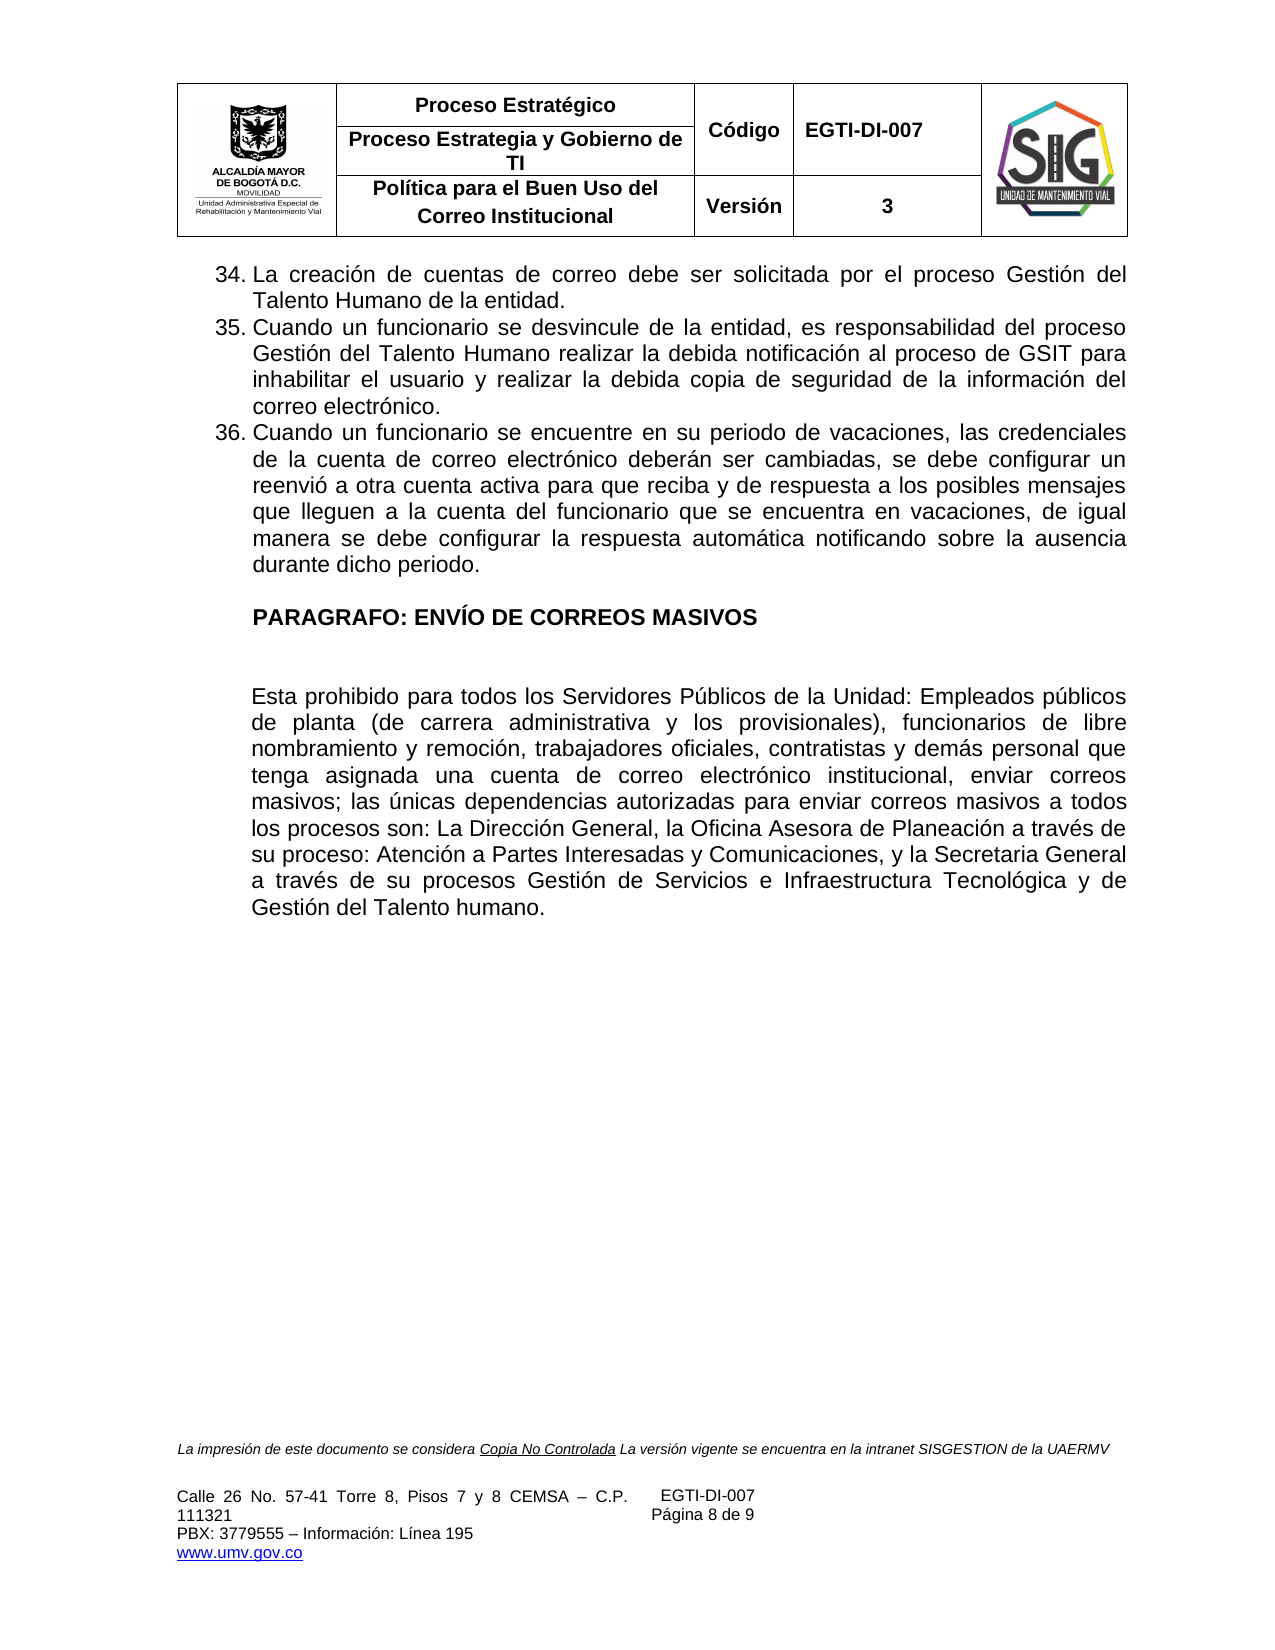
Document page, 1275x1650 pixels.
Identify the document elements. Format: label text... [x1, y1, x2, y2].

picture [992, 97, 1121, 223]
list PARAGRAFO: ENVÍO DE CORREOS MASIVOS [252, 604, 1127, 630]
picture [188, 98, 328, 222]
list Esta prohibido para todos los Servidores Públicos de la Unidad: Empleados públicos de planta (de carrera administrativa y los provisionales), funcionarios de libre nombramiento y remoción, trabajadores oficiales, contratistas y demás personal que tenga asignada una cuenta de correo electrónico institucional, enviar correos masivos; las únicas dependencias autorizadas para enviar correos masivos a todos los procesos son: La Dirección General, la Oficina Asesora de Planeación a través de su proceso: Atención a Partes Interesadas y Comunicaciones, y la Secretaria General a través de su procesos Gestión de Servicios e Infraestructura Tecnológica y de Gestión del Talento humano. [251, 683, 1127, 920]
list La creación de cuentas de correo debe ser solicitada por el proceso Gestión del Talento Humano de la entidad. [215, 261, 1127, 314]
list Cuando un funcionario se desvincule de la entidad, es responsabilidad del proceso Gestión del Talento Humano realizar la debida notificación al proceso de GSIT para inhabilitar el usuario y realizar la debida copia de seguridad de la información del correo electrónico. [215, 314, 1127, 419]
list Cuando un funcionario se encuentre en su periodo de vacaciones, las credenciales de la cuenta de correo electrónico deberán ser cambiadas, se debe configurar un reenvió a otra cuenta activa para que reciba y de respuesta a los posibles mensajes que lleguen a la cuenta del funcionario que se encuentra en vacaciones, de igual manera se debe configurar la respuesta automática notificando sobre la ausencia durante dicho periodo. [215, 419, 1127, 577]
